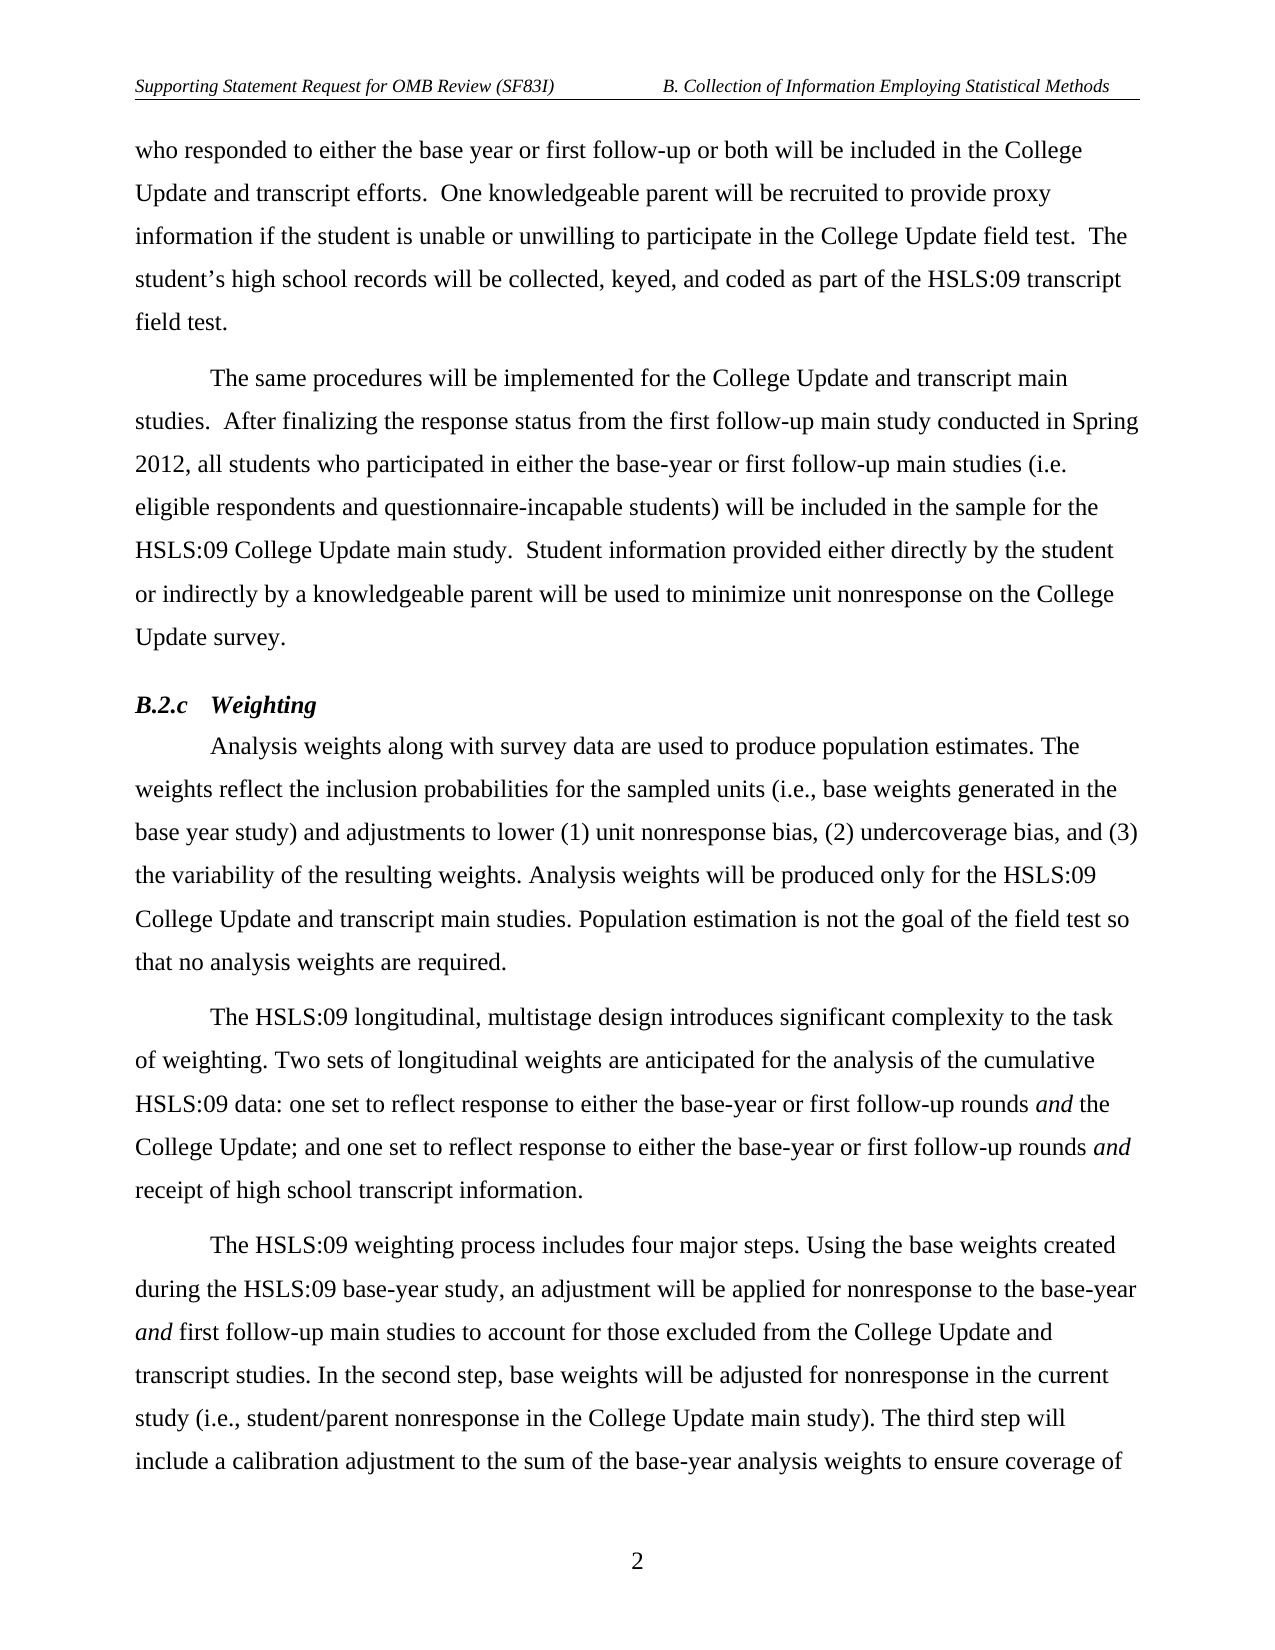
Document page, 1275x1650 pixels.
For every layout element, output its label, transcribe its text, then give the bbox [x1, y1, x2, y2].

text The same procedures will be implemented for the College Update and transcript main studies. After finalizing the response status from the first follow-up main study conducted in Spring 2012, all students who participated in either the base-year or first follow-up main studies (i.e. eligible respondents and questionnaire-incapable students) will be included in the sample for the HSLS:09 College Update main study. Student information provided either directly by the student or indirectly by a knowledgeable parent will be used to minimize unit nonresponse on the College Update survey. [135, 363, 1140, 651]
subtitle B.2.c Weighting [135, 690, 1140, 719]
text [135, 135, 1140, 336]
text The HSLS:09 longitudinal, multistage design introduces significant complexity to the task of weighting. Two sets of longitudinal weights are anticipated for the analysis of the cumulative HSLS:09 data: one set to reflect response to either the base-year or first follow-up rounds and the College Update; and one set to reflect response to either the base-year or first follow-up rounds and receipt of high school transcript information. [135, 1002, 1140, 1204]
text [135, 1231, 1140, 1475]
text Analysis weights along with survey data are used to produce population estimates. The weights reflect the inclusion probabilities for the sampled units (i.e., base weights generated in the base year study) and adjustments to lower (1) unit nonresponse bias, (2) undercoverage bias, and (3) the variability of the resulting weights. Analysis weights will be produced only for the HSLS:09 College Update and transcript main studies. Population estimation is not the goal of the field test so that no analysis weights are required. [135, 731, 1140, 976]
